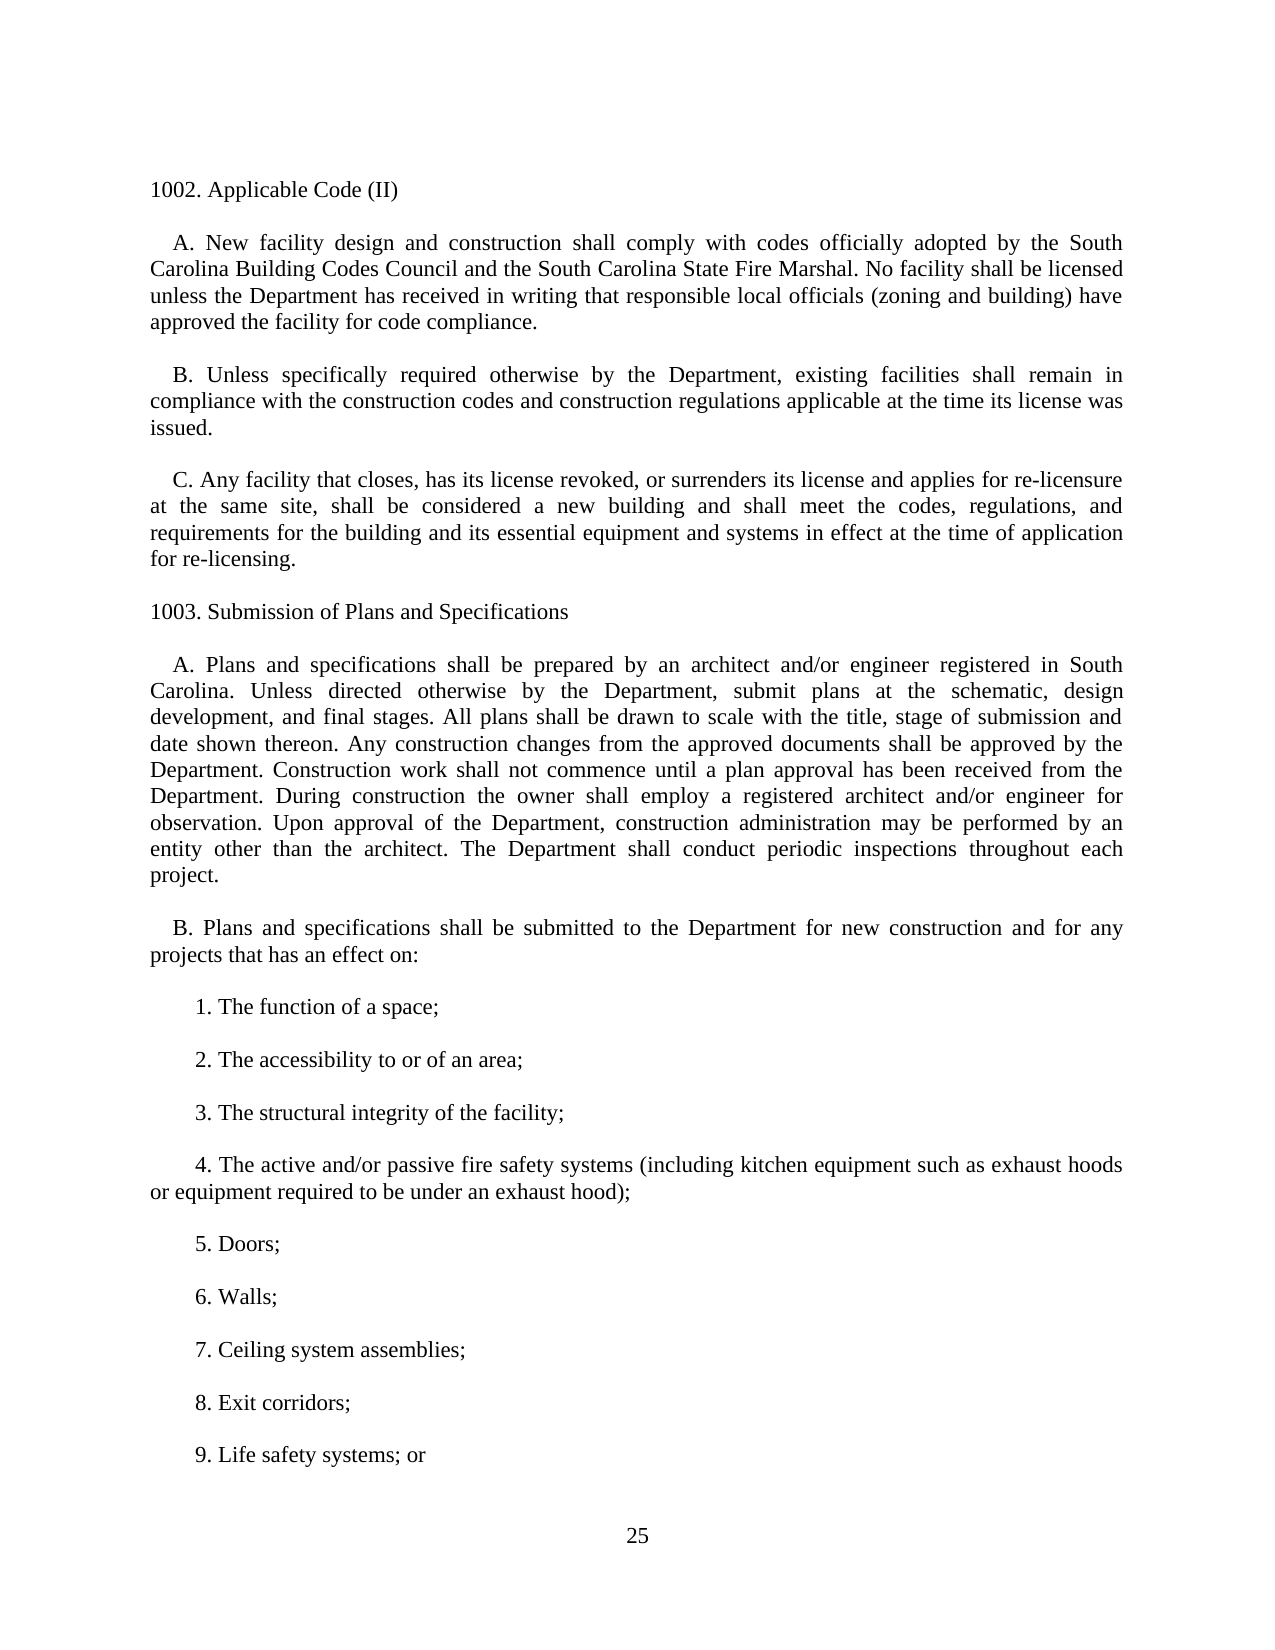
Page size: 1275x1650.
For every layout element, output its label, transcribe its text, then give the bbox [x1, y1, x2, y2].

text 2. The accessibility to or of an area; [150, 1046, 1125, 1072]
text 7. Ceiling system assemblies; [150, 1336, 1125, 1362]
text 6. Walls; [150, 1283, 1125, 1309]
text B. Unless specifically required otherwise by the Department, existing facilities shall remain in compliance with the construction codes and construction regulations applicable at the time its license was issued. [150, 361, 1125, 440]
text B. Plans and specifications shall be submitted to the Department for new construction and for any projects that has an effect on: [150, 914, 1125, 967]
text 1002. Applicable Code (II) [150, 176, 1125, 203]
text 3. The structural integrity of the facility; [150, 1099, 1125, 1125]
text 9. Life safety systems; or [150, 1441, 1125, 1468]
text 5. Doors; [150, 1231, 1125, 1257]
text A. New facility design and construction shall comply with codes officially adopted by the South Carolina Building Codes Council and the South Carolina State Fire Marshal. No facility shall be licensed unless the Department has received in writing that responsible local officials (zoning and building) have approved the facility for code compliance. [150, 229, 1125, 334]
text 4. The active and/or passive fire safety systems (including kitchen equipment such as exhaust hoods or equipment required to be under an exhaust hood); [150, 1151, 1125, 1204]
text 8. Exit corridors; [150, 1389, 1125, 1415]
text 1. The function of a space; [150, 993, 1125, 1020]
text C. Any facility that closes, has its license revoked, or surrenders its license and applies for re-licensure at the same site, shall be considered a new building and shall meet the codes, regulations, and requirements for the building and its essential equipment and systems in effect at the time of application for re-licensing. [150, 466, 1125, 572]
text 1003. Submission of Plans and Specifications [150, 598, 1125, 624]
text A. Plans and specifications shall be prepared by an architect and/or engineer registered in South Carolina. Unless directed otherwise by the Department, submit plans at the schematic, design development, and final stages. All plans shall be drawn to scale with the title, stage of submission and date shown thereon. Any construction changes from the approved documents shall be approved by the Department. Construction work shall not commence until a plan approval has been received from the Department. During construction the owner shall employ a registered architect and/or engineer for observation. Upon approval of the Department, construction administration may be performed by an entity other than the architect. The Department shall conduct periodic inspections throughout each project. [150, 651, 1125, 888]
